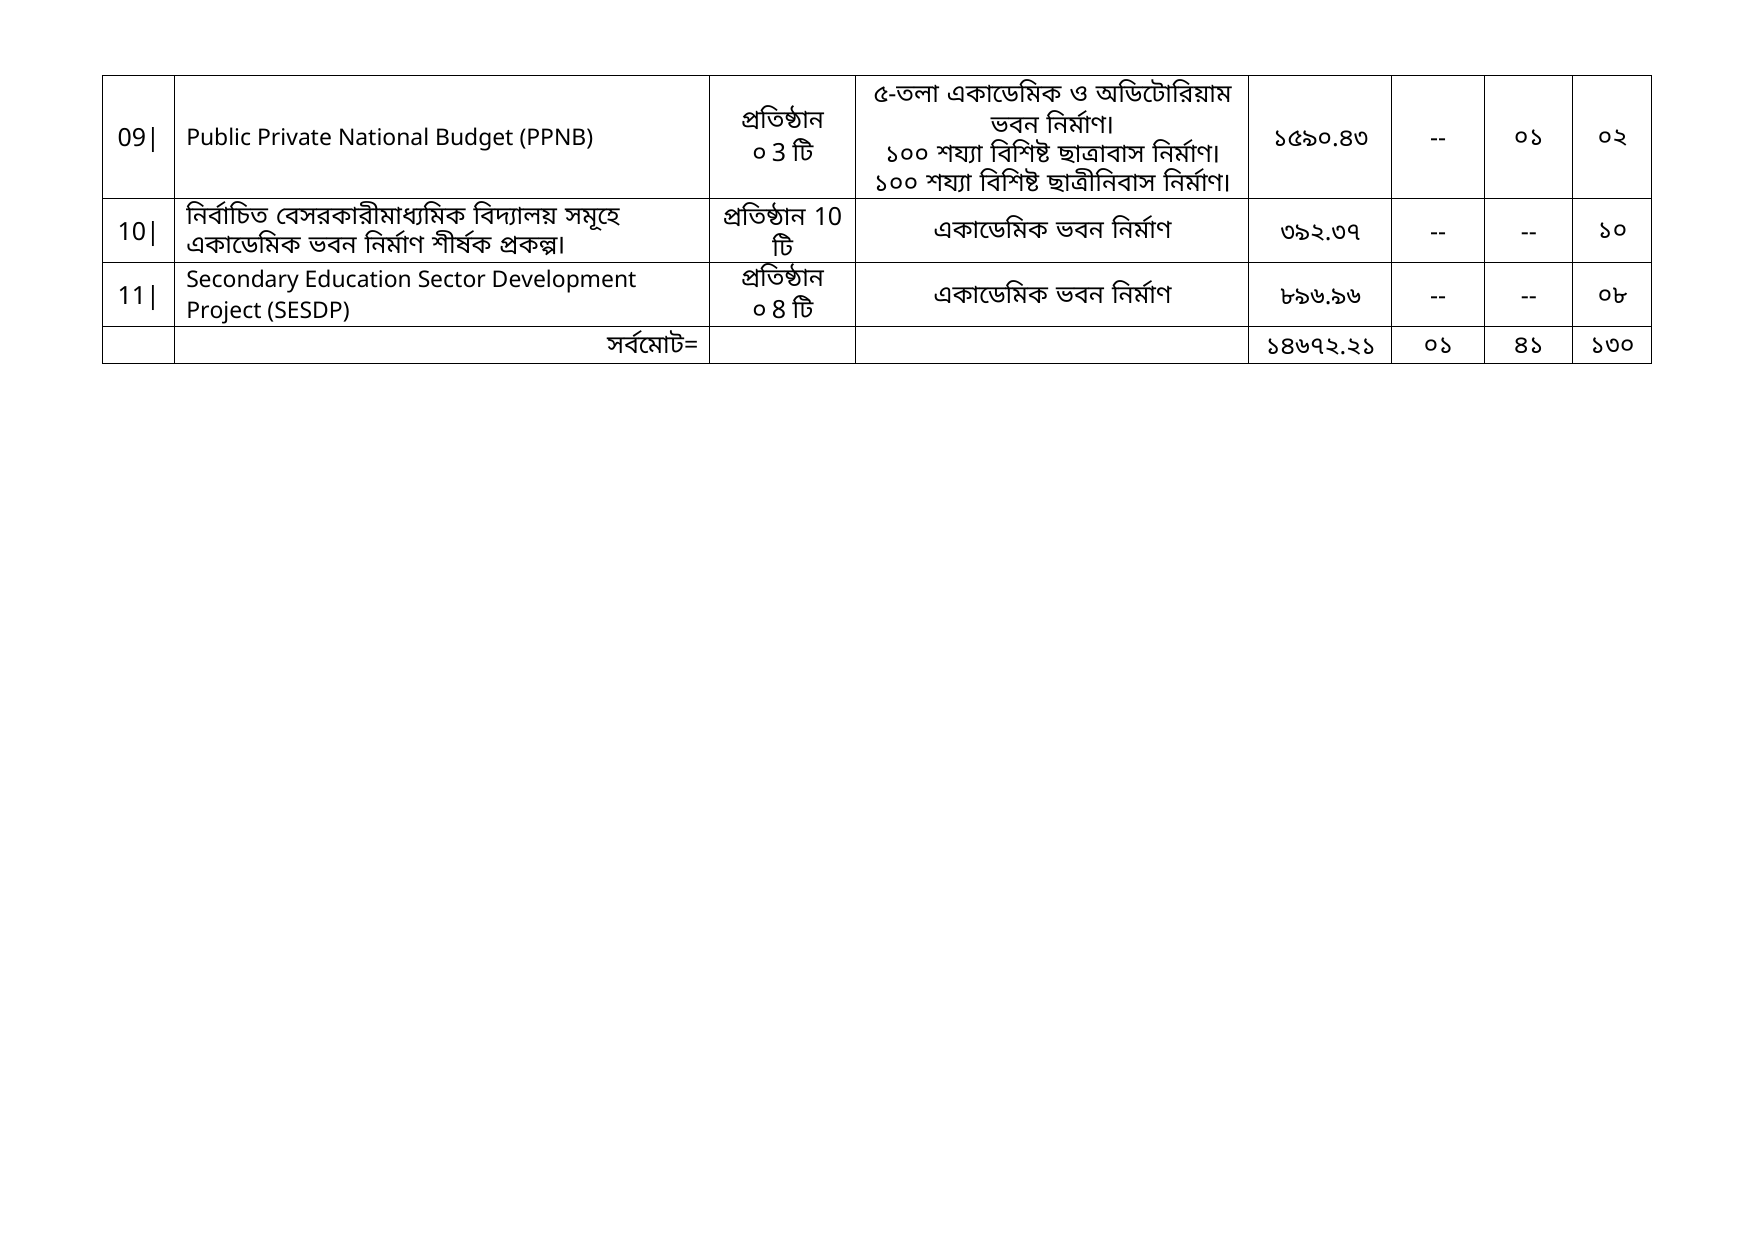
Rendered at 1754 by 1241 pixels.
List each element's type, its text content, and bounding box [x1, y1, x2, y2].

table_cell 09| [103, 76, 174, 198]
table_cell -- [1392, 76, 1484, 198]
table_cell একাডেমিক ভবন নির্মাণ [856, 199, 1248, 262]
table_cell -- [1392, 199, 1484, 262]
table_cell ১৫৯০.৪৩ [1249, 76, 1391, 198]
table_cell একাডেমিক ভবন নির্মাণ [856, 263, 1248, 326]
table_cell [710, 327, 855, 363]
table_cell প্রতিষ্ঠান 10 টি [710, 199, 855, 262]
table_cell ৫-তলা একাডেমিক ও অডিটোরিয়াম ভবন নির্মাণ। ১০০ শয্যা বিশিষ্ট ছাত্রাবাস নির্মাণ। ১০০ শয্যা বিশিষ্ট ছাত্রীনিবাস নির্মাণ। [856, 76, 1248, 198]
table_cell Secondary Education Sector Development Project (SESDP) [175, 263, 709, 326]
table_cell -- [1485, 263, 1572, 326]
table_cell ১৩০ [1573, 327, 1651, 363]
table_cell প্রতিষ্ঠান ০8 টি [710, 263, 855, 326]
table_cell [856, 327, 1248, 363]
table_cell ০১ [1392, 327, 1484, 363]
table_cell প্রতিষ্ঠান ০3 টি [710, 76, 855, 198]
table_cell 10| [103, 199, 174, 262]
table_cell -- [1485, 199, 1572, 262]
table_cell ০২ [1573, 76, 1651, 198]
table_cell Public Private National Budget (PPNB) [175, 76, 709, 198]
table_cell সর্বমোট= [175, 327, 709, 363]
table_cell ০১ [1485, 76, 1572, 198]
table_cell নির্বাচিত বেসরকারীমাধ্যমিক বিদ্যালয় সমূহে একাডেমিক ভবন নির্মাণ শীর্ষক প্রকল্প। [175, 199, 709, 262]
table_cell ৩৯২.৩৭ [1249, 199, 1391, 262]
table_cell [103, 327, 174, 363]
table_cell ১৪৬৭২.২১ [1249, 327, 1391, 363]
table_cell ৮৯৬.৯৬ [1249, 263, 1391, 326]
table_cell ৪১ [1485, 327, 1572, 363]
table_cell ১০ [1573, 199, 1651, 262]
table_cell -- [1392, 263, 1484, 326]
table_cell ০৮ [1573, 263, 1651, 326]
table_cell 11| [103, 263, 174, 326]
